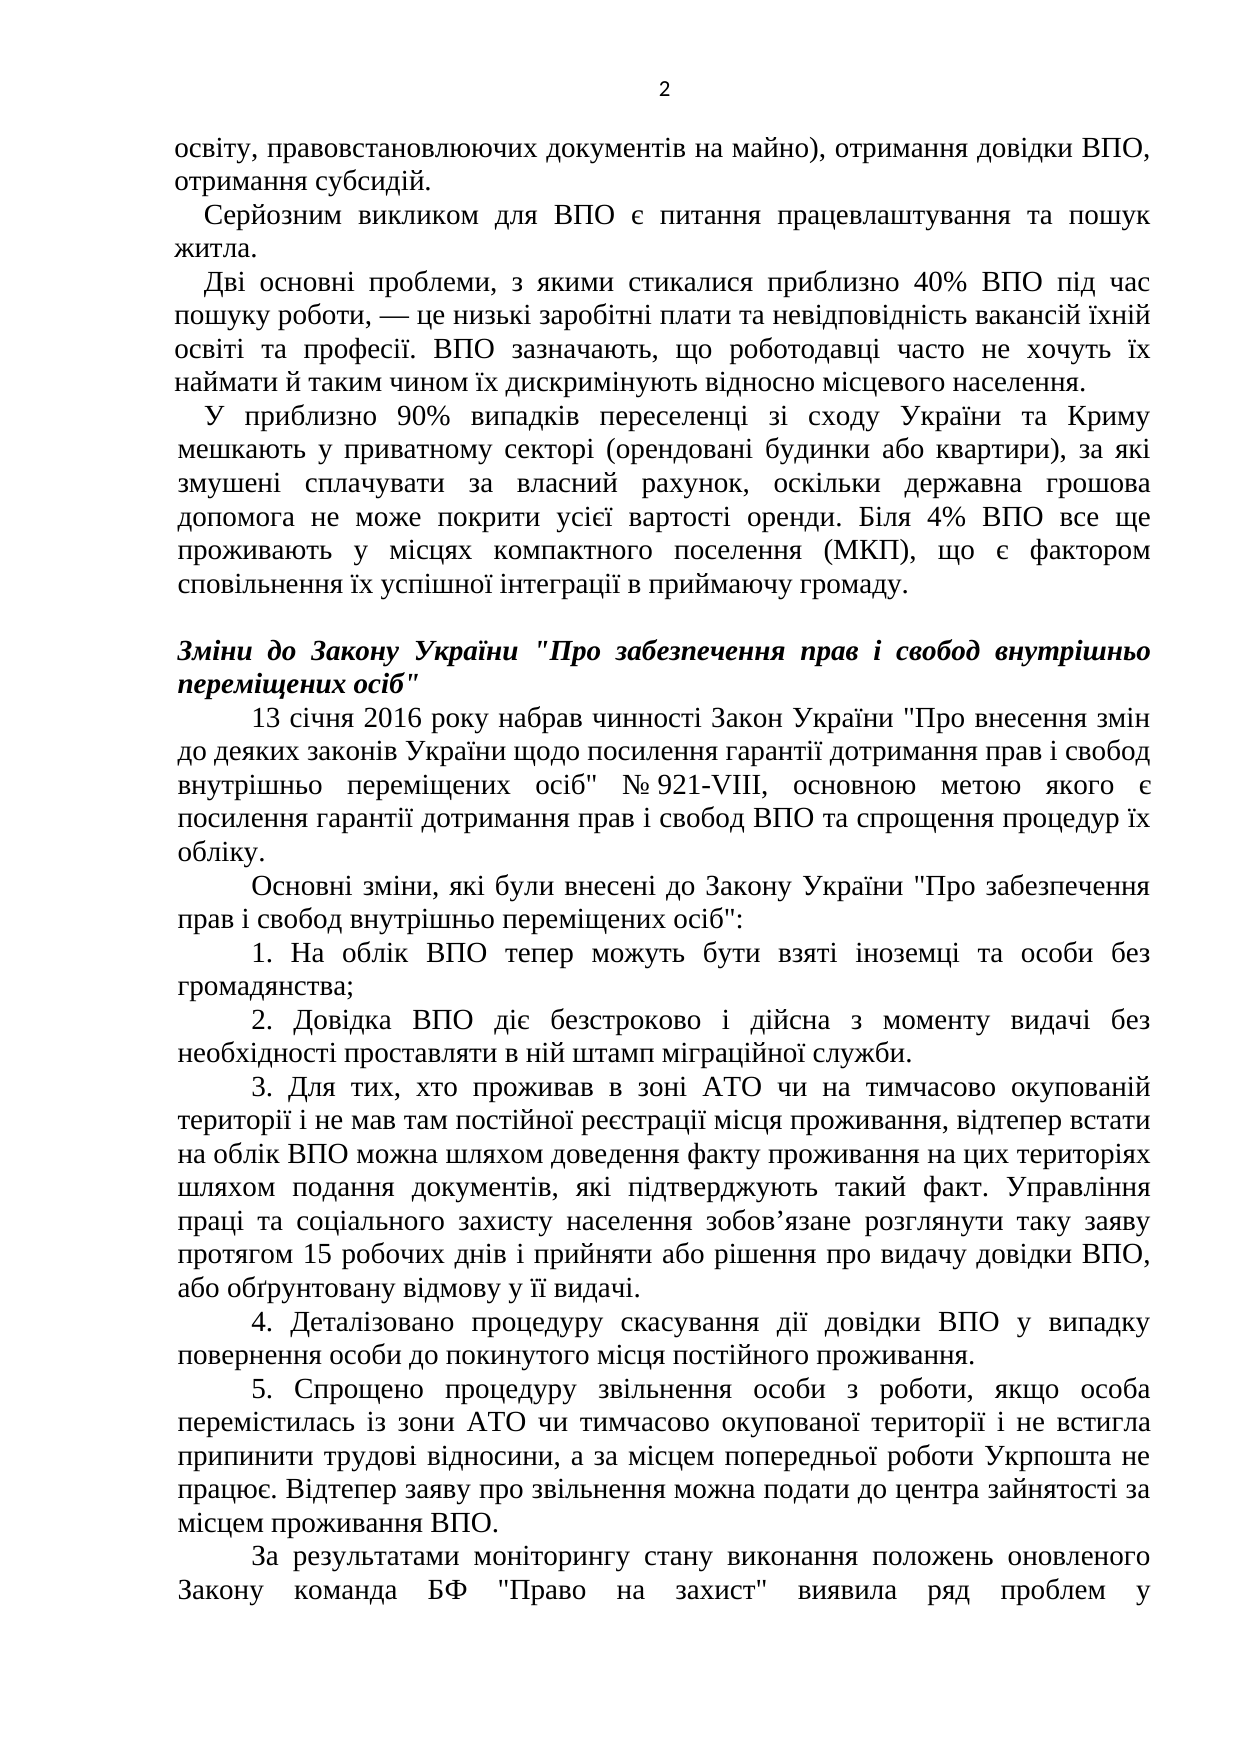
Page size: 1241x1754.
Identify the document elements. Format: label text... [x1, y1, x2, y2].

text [174, 130, 1152, 197]
text Дві основні проблеми, з якими стикалися приблизно 40% ВПО під час пошуку роботи, — це низькі заробітні плати та невідповідність вакансій їхній освіті та професії. ВПО зазначають, що роботодавці часто не хочуть їх наймати й таким чином їх дискримінують відносно місцевого населення. [174, 264, 1152, 398]
text 3. Для тих, хто проживав в зоні АТО чи на тимчасово окупованій території і не мав там постійної реєстрації місця проживання, відтепер встати на облік ВПО можна шляхом доведення факту проживання на цих територіях шляхом подання документів, які підтверджують такий факт. Управління праці та соціального захисту населення зобов’язане розглянути таку заяву протягом 15 робочих днів і прийняти або рішення про видачу довідки ВПО, або обґрунтовану відмову у її видачі. [177, 1069, 1152, 1304]
text 4. Деталізовано процедуру скасування дії довідки ВПО у випадку повернення особи до покинутого місця постійного проживання. [177, 1304, 1152, 1371]
text У приблизно 90% випадків переселенці зі сходу України та Криму мешкають у приватному секторі (орендовані будинки або квартири), за які змушені сплачувати за власний рахунок, оскільки державна грошова допомога не може покрити усієї вартості оренди. Біля 4% ВПО все ще проживають у місцях компактного поселення (МКП), що є фактором сповільнення їх успішної інтеграції в приймаючу громаду. [177, 398, 1152, 599]
text Зміни до Закону України "Про забезпечення прав і свобод внутрішньо переміщених осіб" [177, 633, 1152, 700]
text 5. Спрощено процедуру звільнення особи з роботи, якщо особа перемістилась із зони АТО чи тимчасово окупованої території і не встигла припинити трудові відносини, а за місцем попередньої роботи Укрпошта не працює. Відтепер заяву про звільнення можна подати до центра зайнятості за місцем проживання ВПО. [177, 1371, 1152, 1538]
text 2. Довідка ВПО діє безстроково і дійсна з моменту видачі без необхідності проставляти в ній штамп міграційної служби. [177, 1002, 1152, 1069]
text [177, 1538, 1152, 1606]
text Основні зміни, які були внесені до Закону України "Про забезпечення прав і свобод внутрішньо переміщених осіб": [177, 868, 1152, 935]
text 13 січня 2016 року набрав чинності Закон України "Про внесення змін до деяких законів України щодо посилення гарантії дотримання прав і свобод внутрішньо переміщених осіб" № 921-VIII, основною метою якого є посилення гарантії дотримання прав і свобод ВПО та спрощення процедур їх обліку. [177, 700, 1152, 868]
text Серйозним викликом для ВПО є питання працевлаштування та пошук житла. [174, 197, 1152, 264]
text 1. На облік ВПО тепер можуть бути взяті іноземці та особи без громадянства; [177, 935, 1152, 1002]
